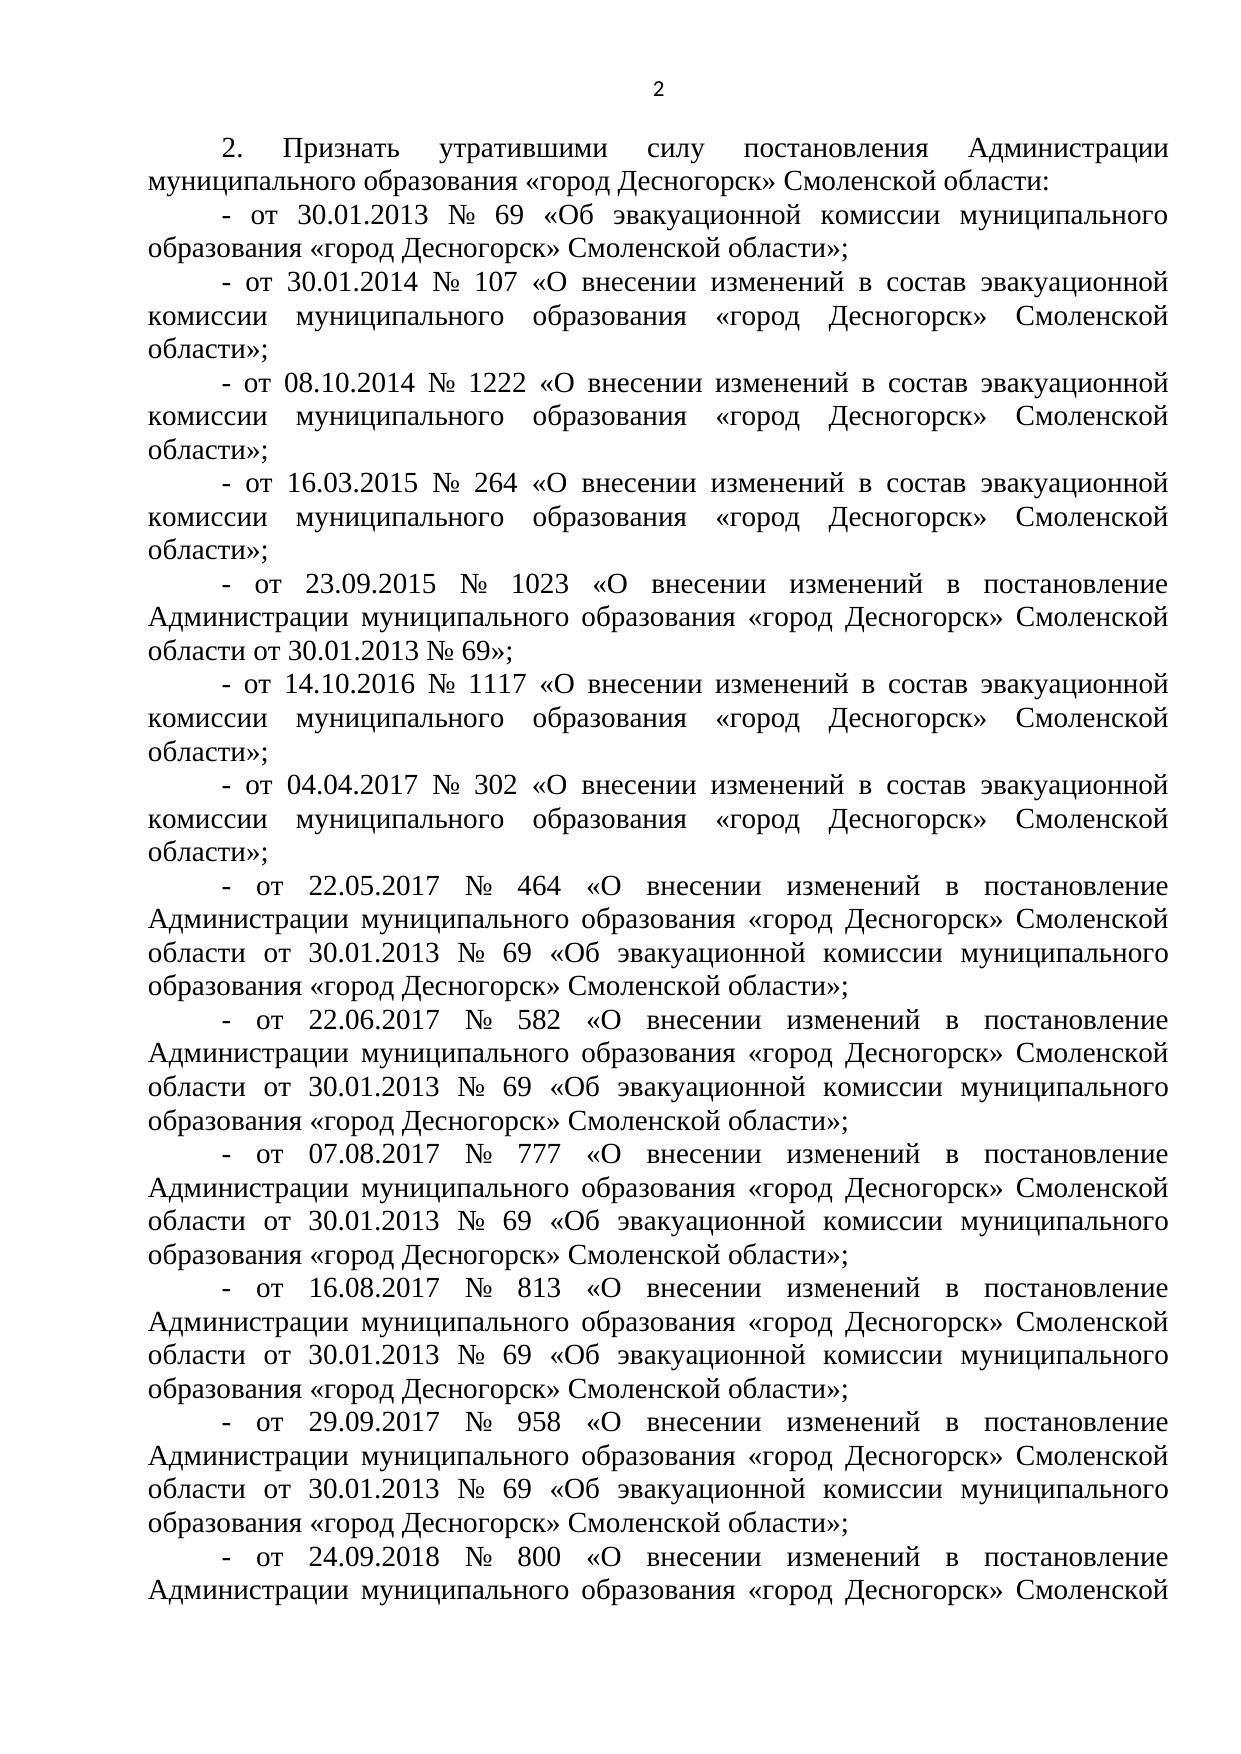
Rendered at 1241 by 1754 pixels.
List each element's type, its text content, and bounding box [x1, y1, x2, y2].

text - от 08.10.2014 № 1222 «О внесении изменений в состав эвакуационной комиссии муниципального образования «город Десногорск» Смоленской области»; [148, 365, 1169, 465]
text - от 30.01.2014 № 107 «О внесении изменений в состав эвакуационной комиссии муниципального образования «город Десногорск» Смоленской области»; [148, 264, 1169, 365]
text 2. Признать утратившими силу постановления Администрации муниципального образования «город Десногорск» Смоленской области: [148, 130, 1169, 197]
text - от 30.01.2013 № 69 «Об эвакуационной комиссии муниципального образования «город Десногорск» Смоленской области»; [148, 197, 1169, 264]
text - от 23.09.2015 № 1023 «О внесении изменений в постановление Администрации муниципального образования «город Десногорск» Смоленской области от 30.01.2013 № 69»; [148, 566, 1169, 667]
text - от 22.05.2017 № 464 «О внесении изменений в постановление Администрации муниципального образования «город Десногорск» Смоленской области от 30.01.2013 № 69 «Об эвакуационной комиссии муниципального образования «город Десногорск» Смоленской области»; [148, 868, 1169, 1002]
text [148, 1539, 1169, 1606]
text - от 04.04.2017 № 302 «О внесении изменений в состав эвакуационной комиссии муниципального образования «город Десногорск» Смоленской области»; [148, 767, 1169, 868]
text - от 07.08.2017 № 777 «О внесении изменений в постановление Администрации муниципального образования «город Десногорск» Смоленской области от 30.01.2013 № 69 «Об эвакуационной комиссии муниципального образования «город Десногорск» Смоленской области»; [148, 1136, 1169, 1270]
text - от 22.06.2017 № 582 «О внесении изменений в постановление Администрации муниципального образования «город Десногорск» Смоленской области от 30.01.2013 № 69 «Об эвакуационной комиссии муниципального образования «город Десногорск» Смоленской области»; [148, 1002, 1169, 1136]
text - от 16.08.2017 № 813 «О внесении изменений в постановление Администрации муниципального образования «город Десногорск» Смоленской области от 30.01.2013 № 69 «Об эвакуационной комиссии муниципального образования «город Десногорск» Смоленской области»; [148, 1270, 1169, 1404]
text - от 14.10.2016 № 1117 «О внесении изменений в состав эвакуационной комиссии муниципального образования «город Десногорск» Смоленской области»; [148, 667, 1169, 767]
text - от 29.09.2017 № 958 «О внесении изменений в постановление Администрации муниципального образования «город Десногорск» Смоленской области от 30.01.2013 № 69 «Об эвакуационной комиссии муниципального образования «город Десногорск» Смоленской области»; [148, 1404, 1169, 1539]
text - от 16.03.2015 № 264 «О внесении изменений в состав эвакуационной комиссии муниципального образования «город Десногорск» Смоленской области»; [148, 465, 1169, 566]
